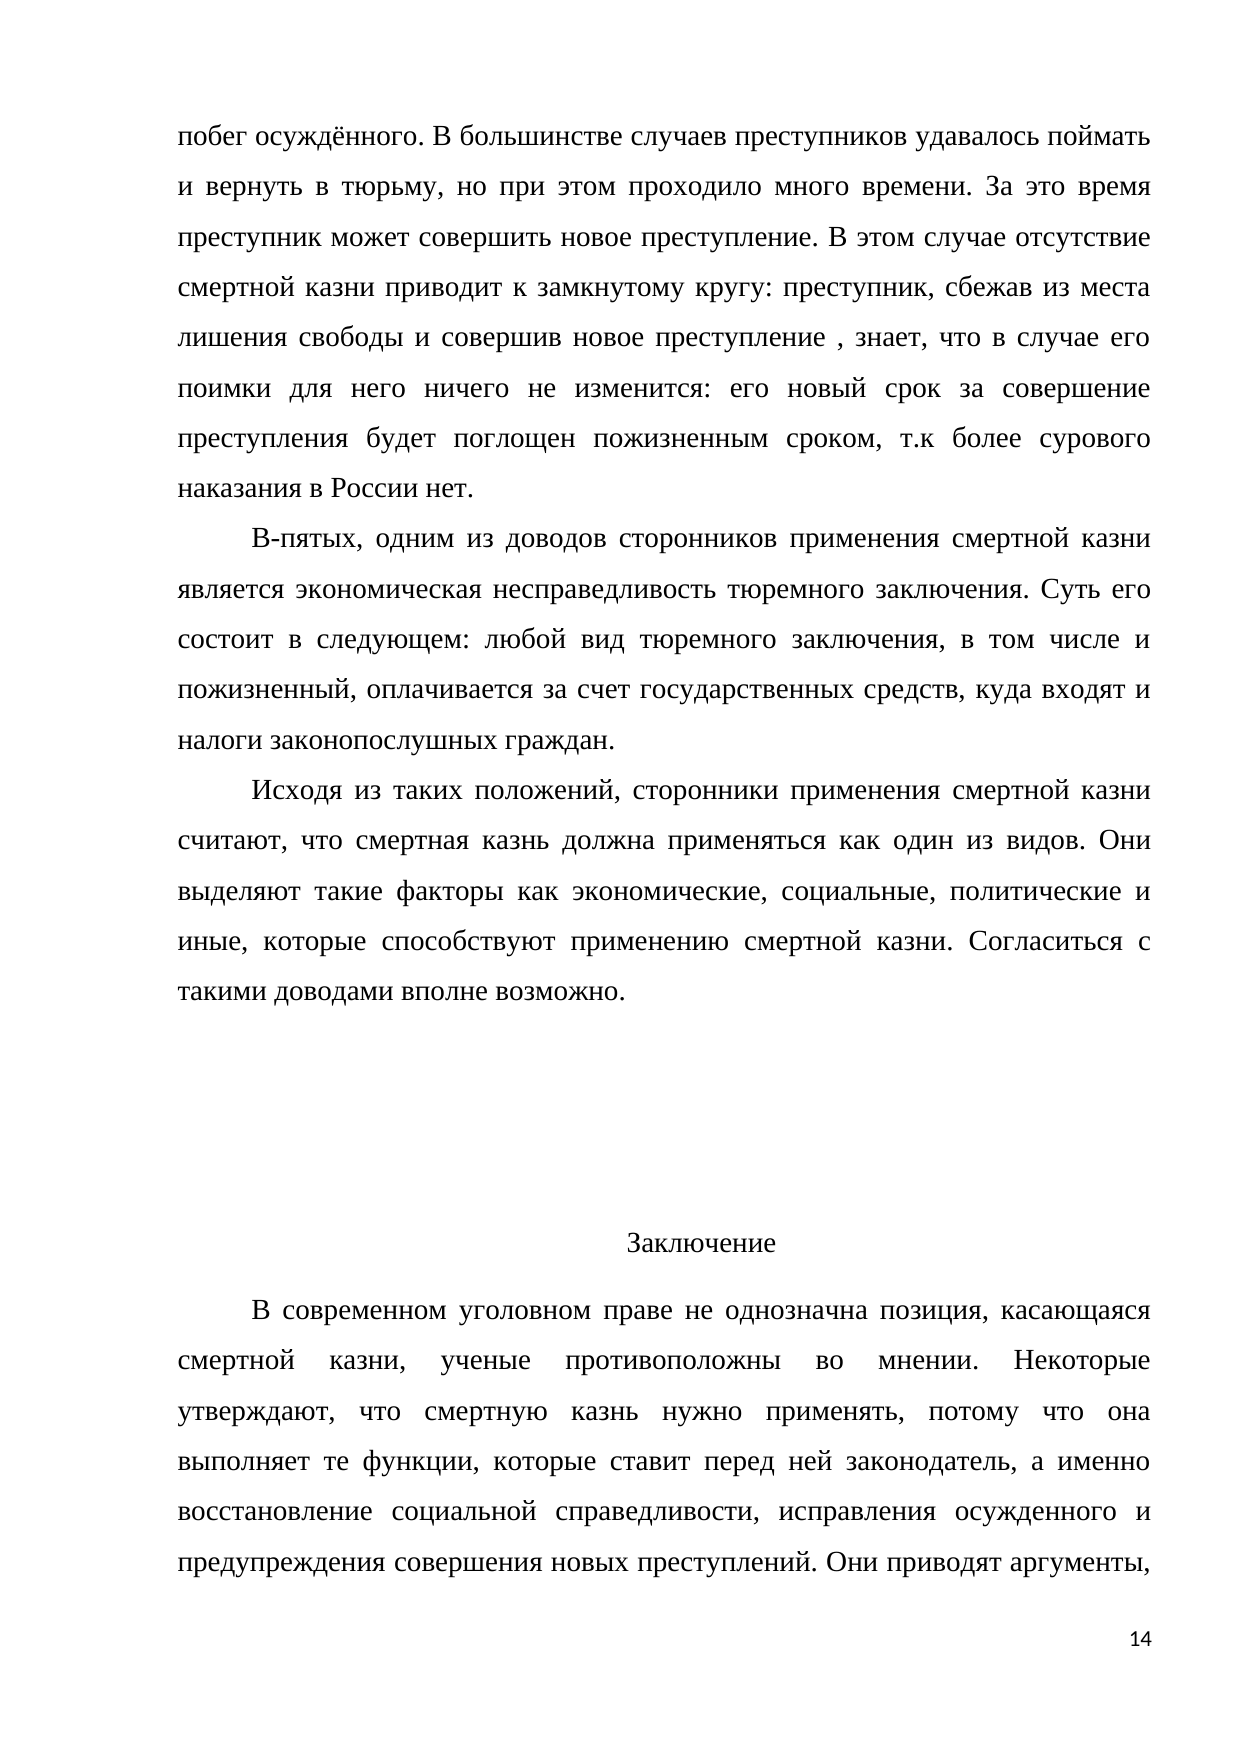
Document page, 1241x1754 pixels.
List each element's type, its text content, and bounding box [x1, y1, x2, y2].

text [177, 1292, 1152, 1577]
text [177, 118, 1152, 504]
text В-пятых, одним из доводов сторонников применения смертной казни является экономическая несправедливость тюремного заключения. Суть его состоит в следующем: любой вид тюремного заключения, в том числе и пожизненный, оплачивается за счет государственных средств, куда входят и налоги законопослушных граждан. [177, 521, 1152, 755]
text Исходя из таких положений, сторонники применения смертной казни считают, что смертная казнь должна применяться как один из видов. Они выделяют такие факторы как экономические, социальные, политические и иные, которые способствуют применению смертной казни. Согласиться с такими доводами вполне возможно. [177, 772, 1152, 1007]
text Заключение [177, 1225, 1152, 1258]
